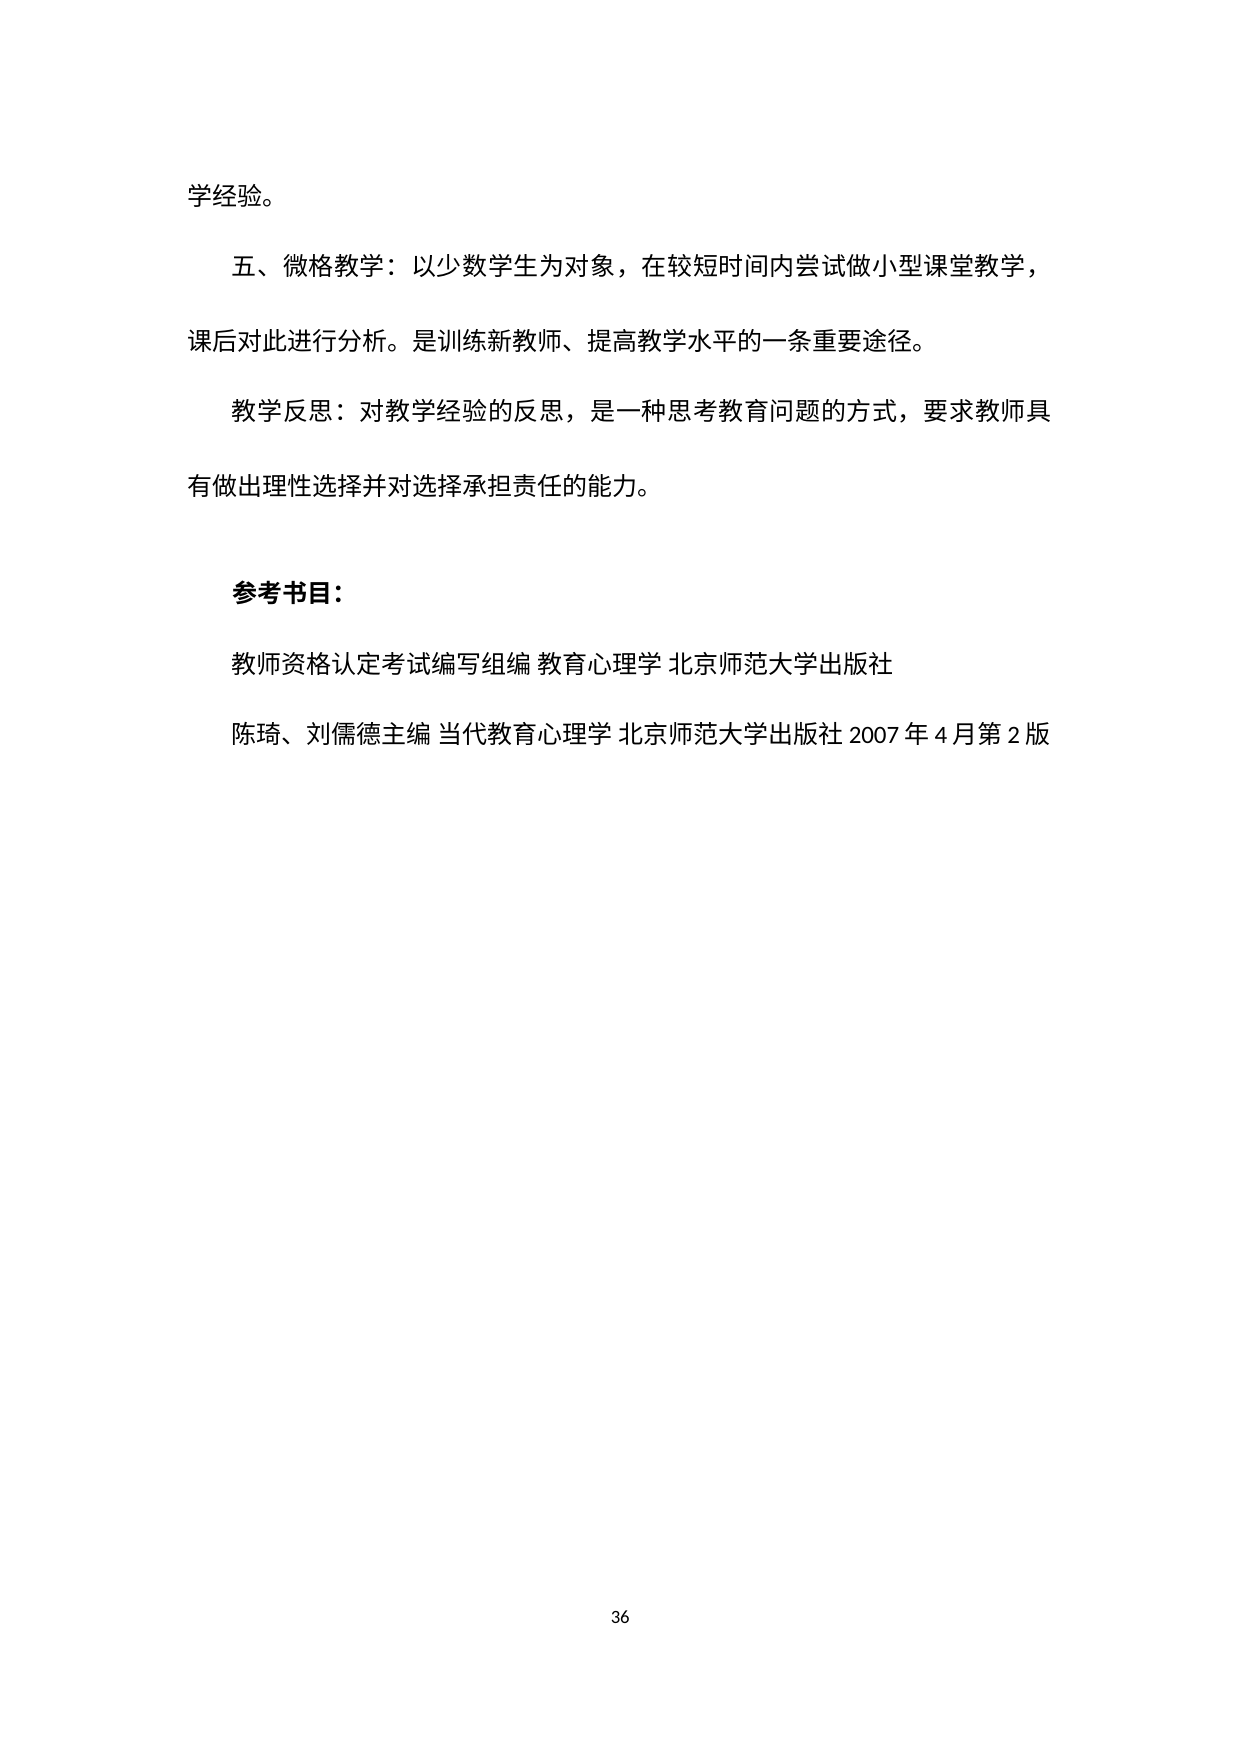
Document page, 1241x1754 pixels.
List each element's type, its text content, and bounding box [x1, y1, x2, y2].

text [187, 162, 1053, 227]
text 五、微格教学：以少数学生为对象，在较短时间内尝试做小型课堂教学，课后对此进行分析。是训练新教师、提高教学水平的一条重要途径。 [187, 232, 1053, 372]
text 教学反思：对教学经验的反思，是一种思考教育问题的方式，要求教师具有做出理性选择并对选择承担责任的能力。 [187, 377, 1053, 517]
text 陈琦、刘儒德主编 当代教育心理学 北京师范大学出版社 2007年4月第2版 [187, 700, 1053, 765]
text 教师资格认定考试编写组编 教育心理学 北京师范大学出版社 [187, 630, 1053, 695]
text 参考书目： [187, 559, 1053, 624]
